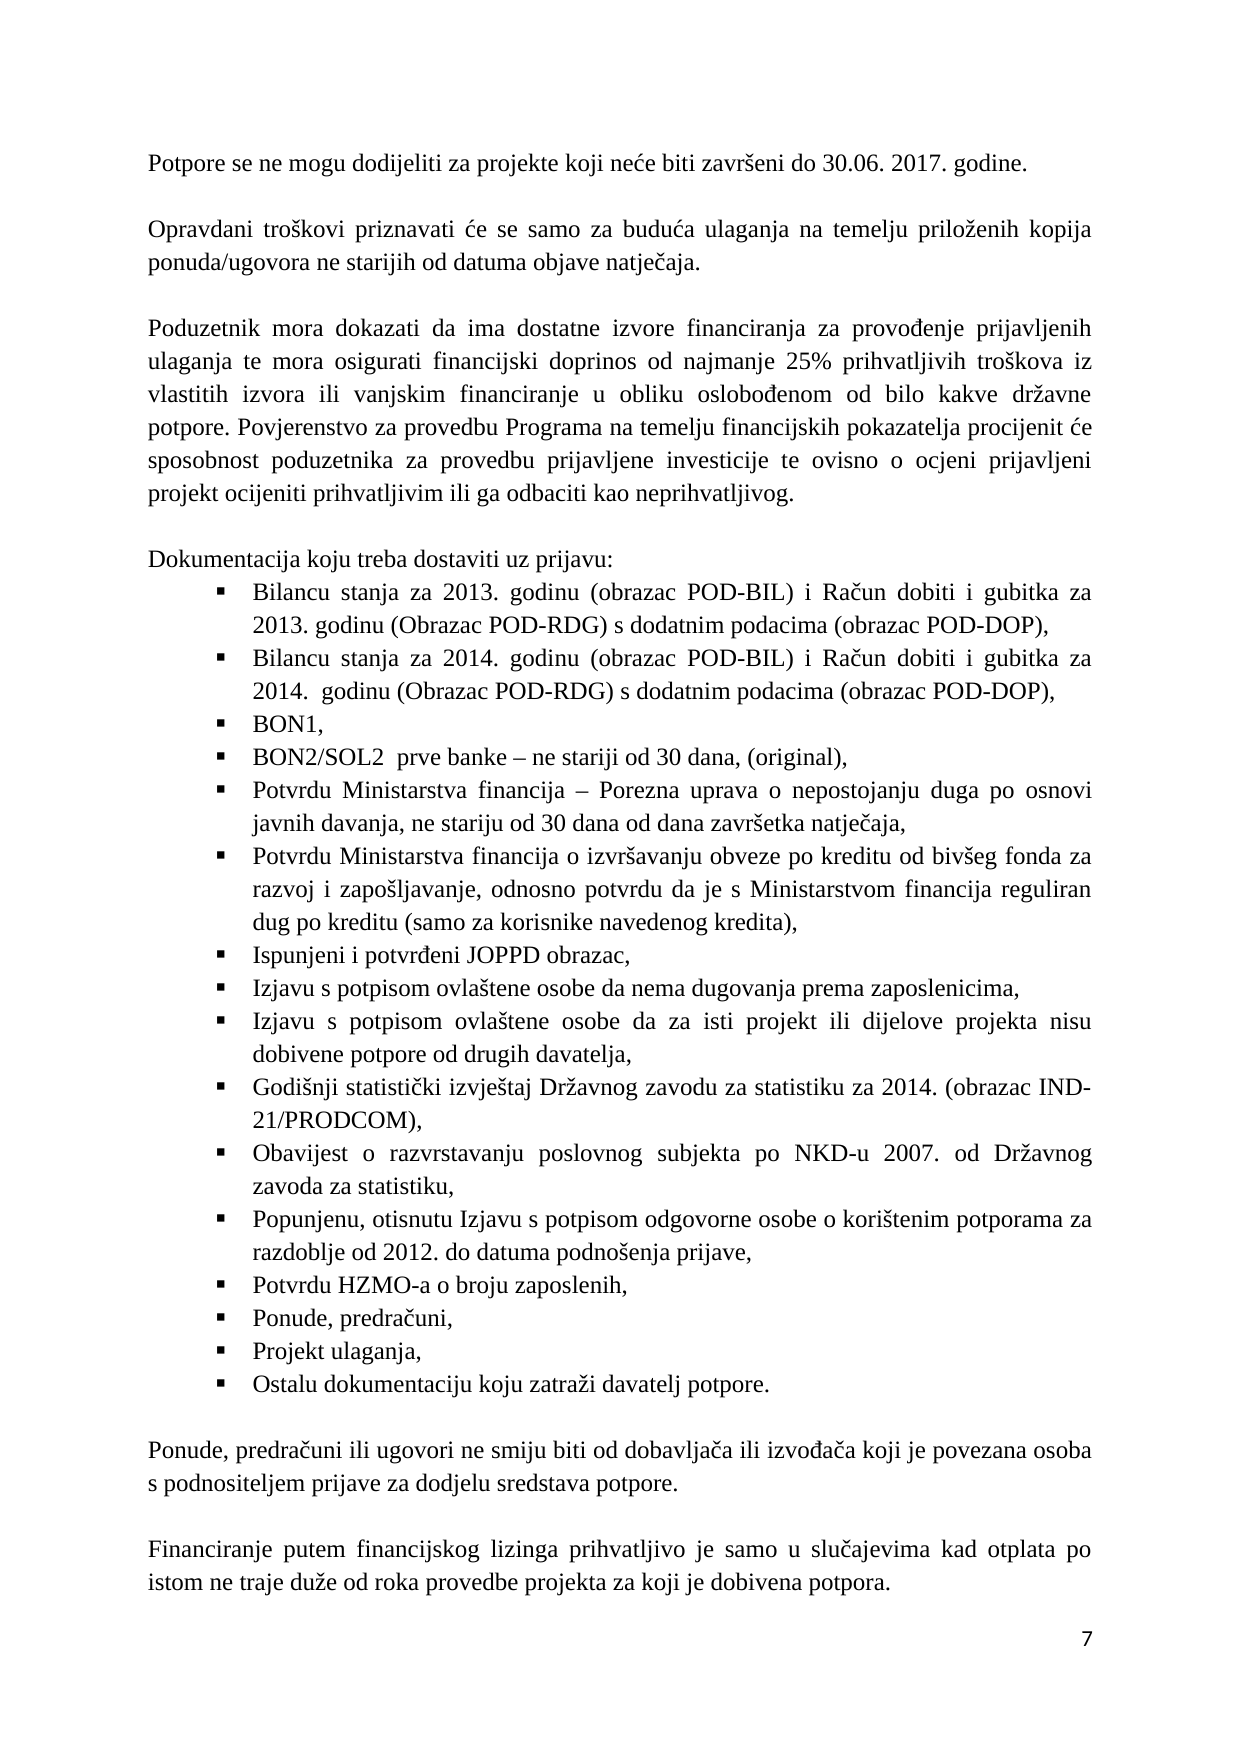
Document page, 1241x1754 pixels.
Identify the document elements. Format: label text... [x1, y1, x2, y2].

text Ponude, predračuni ili ugovori ne smiju biti od dobavljača ili izvođača koji je povezana osoba s podnositeljem prijave za dodjelu sredstava potpore. [148, 1435, 1093, 1497]
list Ostalu dokumentaciju koju zatraži davatelj potpore. [215, 1369, 1093, 1398]
list Obavijest o razvrstavanju poslovnog subjekta po NKD-u 2007. od Državnog zavoda za statistiku, [215, 1138, 1093, 1200]
list Projekt ulaganja, [215, 1336, 1093, 1365]
text Potpore se ne mogu dodijeliti za projekte koji neće biti završeni do 30.06. 2017. godine. [148, 148, 1093, 176]
list Potvrdu HZMO-a o broju zaposlenih, [215, 1270, 1093, 1299]
text Opravdani troškovi priznavati će se samo za buduća ulaganja na temelju priloženih kopija ponuda/ugovora ne starijih od datuma objave natječaja. [148, 214, 1093, 275]
list Ponude, predračuni, [215, 1303, 1093, 1332]
list Godišnji statistički izvještaj Državnog zavodu za statistiku za 2014. (obrazac IND-21/PRODCOM), [215, 1072, 1093, 1134]
list Izjavu s potpisom ovlaštene osobe da za isti projekt ili dijelove projekta nisu dobivene potpore od drugih davatelja, [215, 1006, 1093, 1068]
list Izjavu s potpisom ovlaštene osobe da nema dugovanja prema zaposlenicima, [215, 973, 1093, 1002]
list BON1, [215, 709, 1093, 738]
text Dokumentacija koju treba dostaviti uz prijavu: [148, 544, 1093, 573]
list Ispunjeni i potvrđeni JOPPD obrazac, [215, 940, 1055, 969]
list Potvrdu Ministarstva financija – Porezna uprava o nepostojanju duga po osnovi javnih davanja, ne stariju od 30 dana od dana završetka natječaja, [215, 775, 1093, 837]
text Financiranje putem financijskog lizinga prihvatljivo je samo u slučajevima kad otplata po istom ne traje duže od roka provedbe projekta za koji je dobivena potpora. [148, 1534, 1093, 1596]
list Bilancu stanja za 2014. godinu (obrazac POD-BIL) i Račun dobiti i gubitka za 2014. godinu (Obrazac POD-RDG) s dodatnim podacima (obrazac POD-DOP), [215, 643, 1093, 705]
text Poduzetnik mora dokazati da ima dostatne izvore financiranja za provođenje prijavljenih ulaganja te mora osigurati financijski doprinos od najmanje 25% prihvatljivih troškova iz vlastitih izvora ili vanjskim financiranje u obliku oslobođenom od bilo kakve državne potpore. Povjerenstvo za provedbu Programa na temelju financijskih pokazatelja procijenit će sposobnost poduzetnika za provedbu prijavljene investicije te ovisno o ocjeni prijavljeni projekt ocijeniti prihvatljivim ili ga odbaciti kao neprihvatljivog. [148, 313, 1093, 507]
list Popunjenu, otisnutu Izjavu s potpisom odgovorne osobe o korištenim potporama za razdoblje od 2012. do datuma podnošenja prijave, [215, 1204, 1093, 1266]
list Potvrdu Ministarstva financija o izvršavanju obveze po kreditu od bivšeg fonda za razvoj i zapošljavanje, odnosno potvrdu da je s Ministarstvom financija reguliran dug po kreditu (samo za korisnike navedenog kredita), [215, 841, 1093, 936]
list Bilancu stanja za 2013. godinu (obrazac POD-BIL) i Račun dobiti i gubitka za 2013. godinu (Obrazac POD-RDG) s dodatnim podacima (obrazac POD-DOP), [215, 577, 1093, 639]
list BON2/SOL2 prve banke – ne stariji od 30 dana, (original), [215, 742, 1093, 771]
